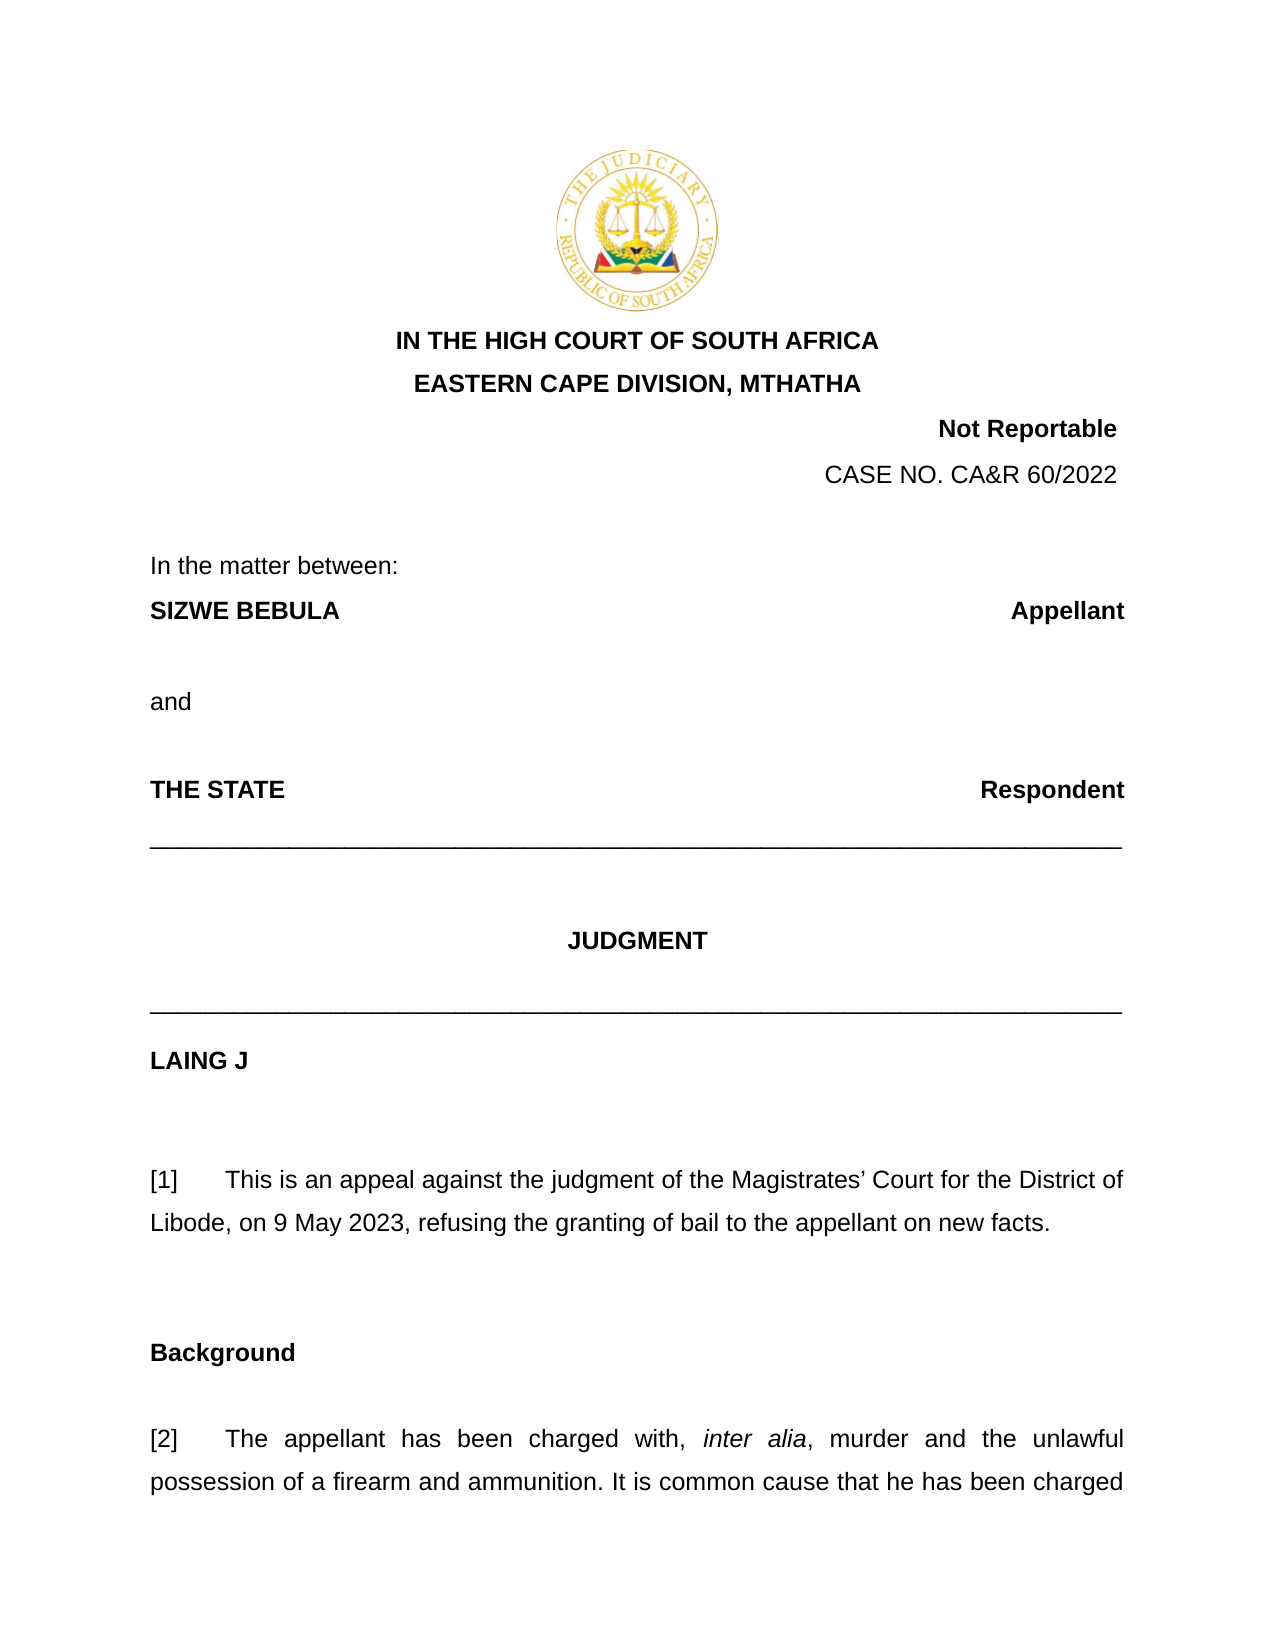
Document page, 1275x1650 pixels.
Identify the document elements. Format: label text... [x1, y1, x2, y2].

text LAING J [150, 1046, 1125, 1074]
list Background [150, 1338, 1125, 1367]
text IN THE HIGH COURT OF SOUTH AFRICA [150, 326, 1125, 355]
list This is an appeal against the judgment of the Magistrates’ Court for the District of Libode, on 9 May 2023, refusing the granting of bail to the appellant on new facts. [150, 1165, 1125, 1237]
text EASTERN CAPE DIVISION, MTHATHA [150, 369, 1125, 398]
text SIZWE BEBULA Appellant [150, 596, 1125, 625]
text ______________________________________________________________________ [150, 986, 1125, 1015]
text In the matter between: [150, 551, 1125, 579]
text and [150, 687, 1125, 716]
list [150, 1424, 1125, 1496]
text Not Reportable [150, 414, 1125, 443]
text ______________________________________________________________________ [150, 821, 1125, 850]
text CASE NO. CA&R 60/2022 [150, 460, 1125, 489]
text THE STATE Respondent [150, 776, 1125, 804]
picture [556, 150, 719, 312]
text JUDGMENT [150, 926, 1125, 955]
